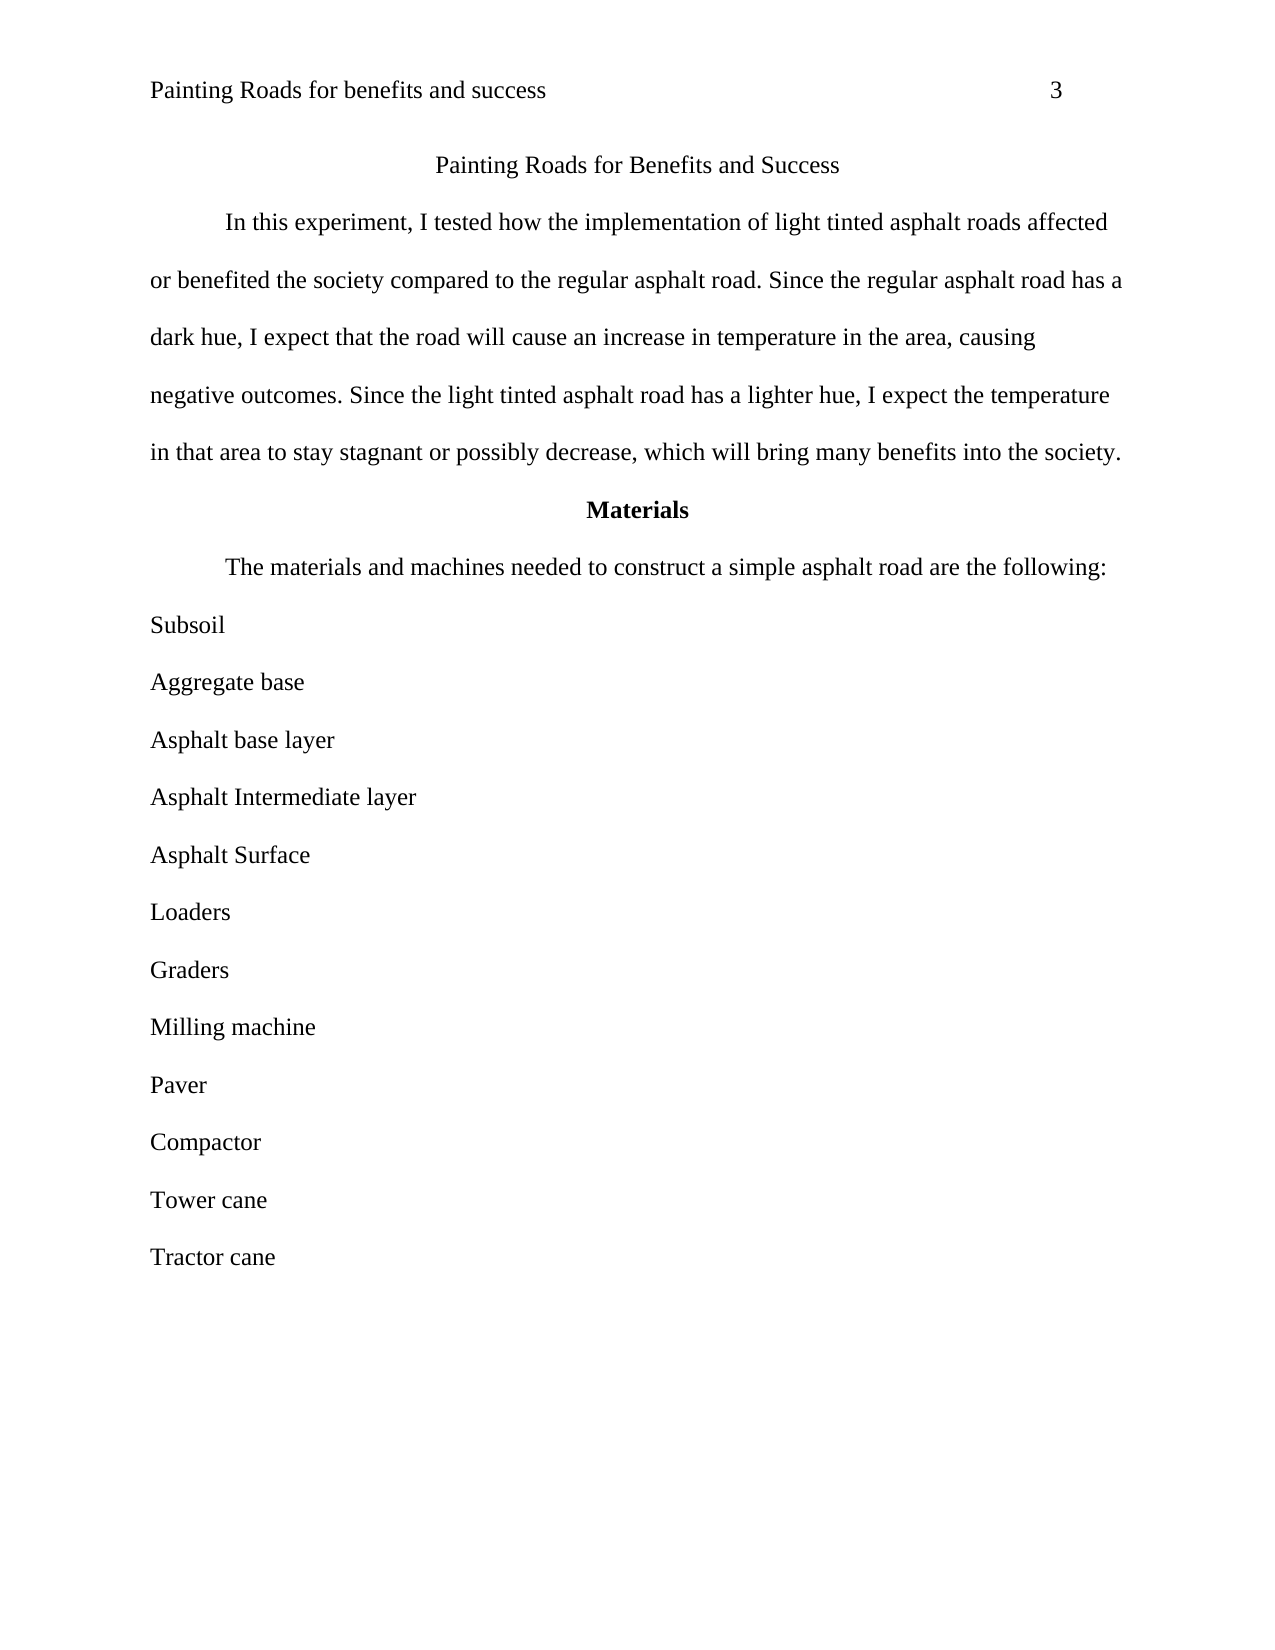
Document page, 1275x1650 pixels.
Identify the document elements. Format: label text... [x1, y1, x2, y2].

subtitle Materials [150, 495, 1125, 524]
text Tractor cane [150, 1242, 1125, 1271]
text Milling machine [150, 1012, 1125, 1041]
text Asphalt base layer [150, 725, 1125, 754]
text In this experiment, I tested how the implementation of light tinted asphalt roads affected or benefited the society compared to the regular asphalt road. Since the regular asphalt road has a dark hue, I expect that the road will cause an increase in temperature in the area, causing negative outcomes. Since the light tinted asphalt road has a lighter hue, I expect the temperature in that area to stay stagnant or possibly decrease, which will bring many benefits into the society. [150, 207, 1125, 466]
text Tower cane [150, 1185, 1125, 1214]
text Asphalt Surface [150, 840, 1125, 869]
text Graders [150, 955, 1125, 984]
text Painting Roads for Benefits and Success [150, 150, 1125, 179]
text The materials and machines needed to construct a simple asphalt road are the following: [150, 552, 1125, 581]
text Loaders [150, 897, 1125, 926]
text Compactor [150, 1127, 1125, 1156]
text Subsoil [150, 610, 1125, 639]
text Asphalt Intermediate layer [150, 782, 1125, 811]
text Paver [150, 1070, 1125, 1099]
text Aggregate base [150, 667, 1125, 696]
